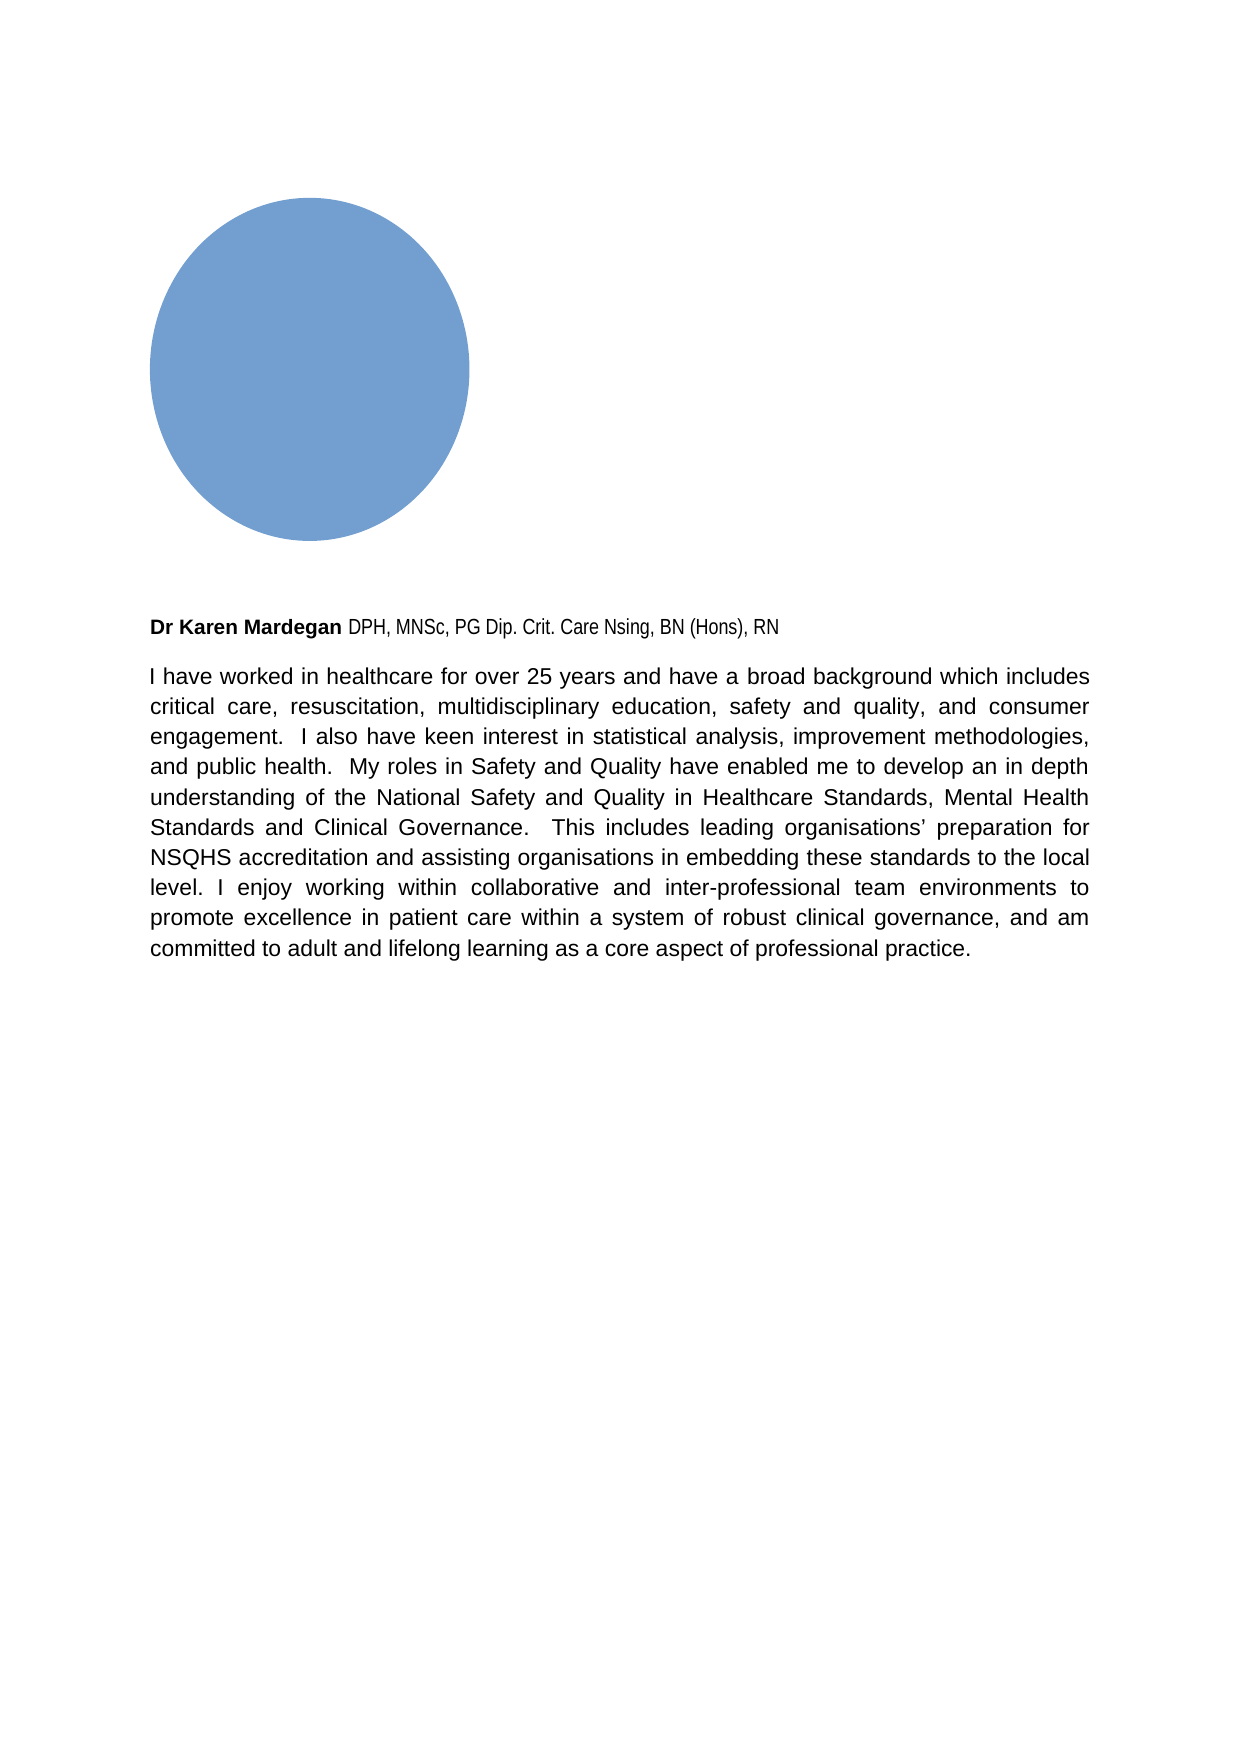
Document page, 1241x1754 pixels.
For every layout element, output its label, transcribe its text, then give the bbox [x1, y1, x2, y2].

text Dr Karen Mardegan DPH, MNSc, PG Dip. Crit. Care Nsing, BN (Hons), RN [150, 614, 1090, 639]
text I have worked in healthcare for over 25 years and have a broad background which includes critical care, resuscitation, multidisciplinary education, safety and quality, and consumer engagement. I also have keen interest in statistical analysis, improvement methodologies, and public health. My roles in Safety and Quality have enabled me to develop an in depth understanding of the National Safety and Quality in Healthcare Standards, Mental Health Standards and Clinical Governance. This includes leading organisations’ preparation for NSQHS accreditation and assisting organisations in embedding these standards to the local level. I enjoy working within collaborative and inter-professional team environments to promote excellence in patient care within a system of robust clinical governance, and am committed to adult and lifelong learning as a core aspect of professional practice. [149, 663, 1090, 961]
